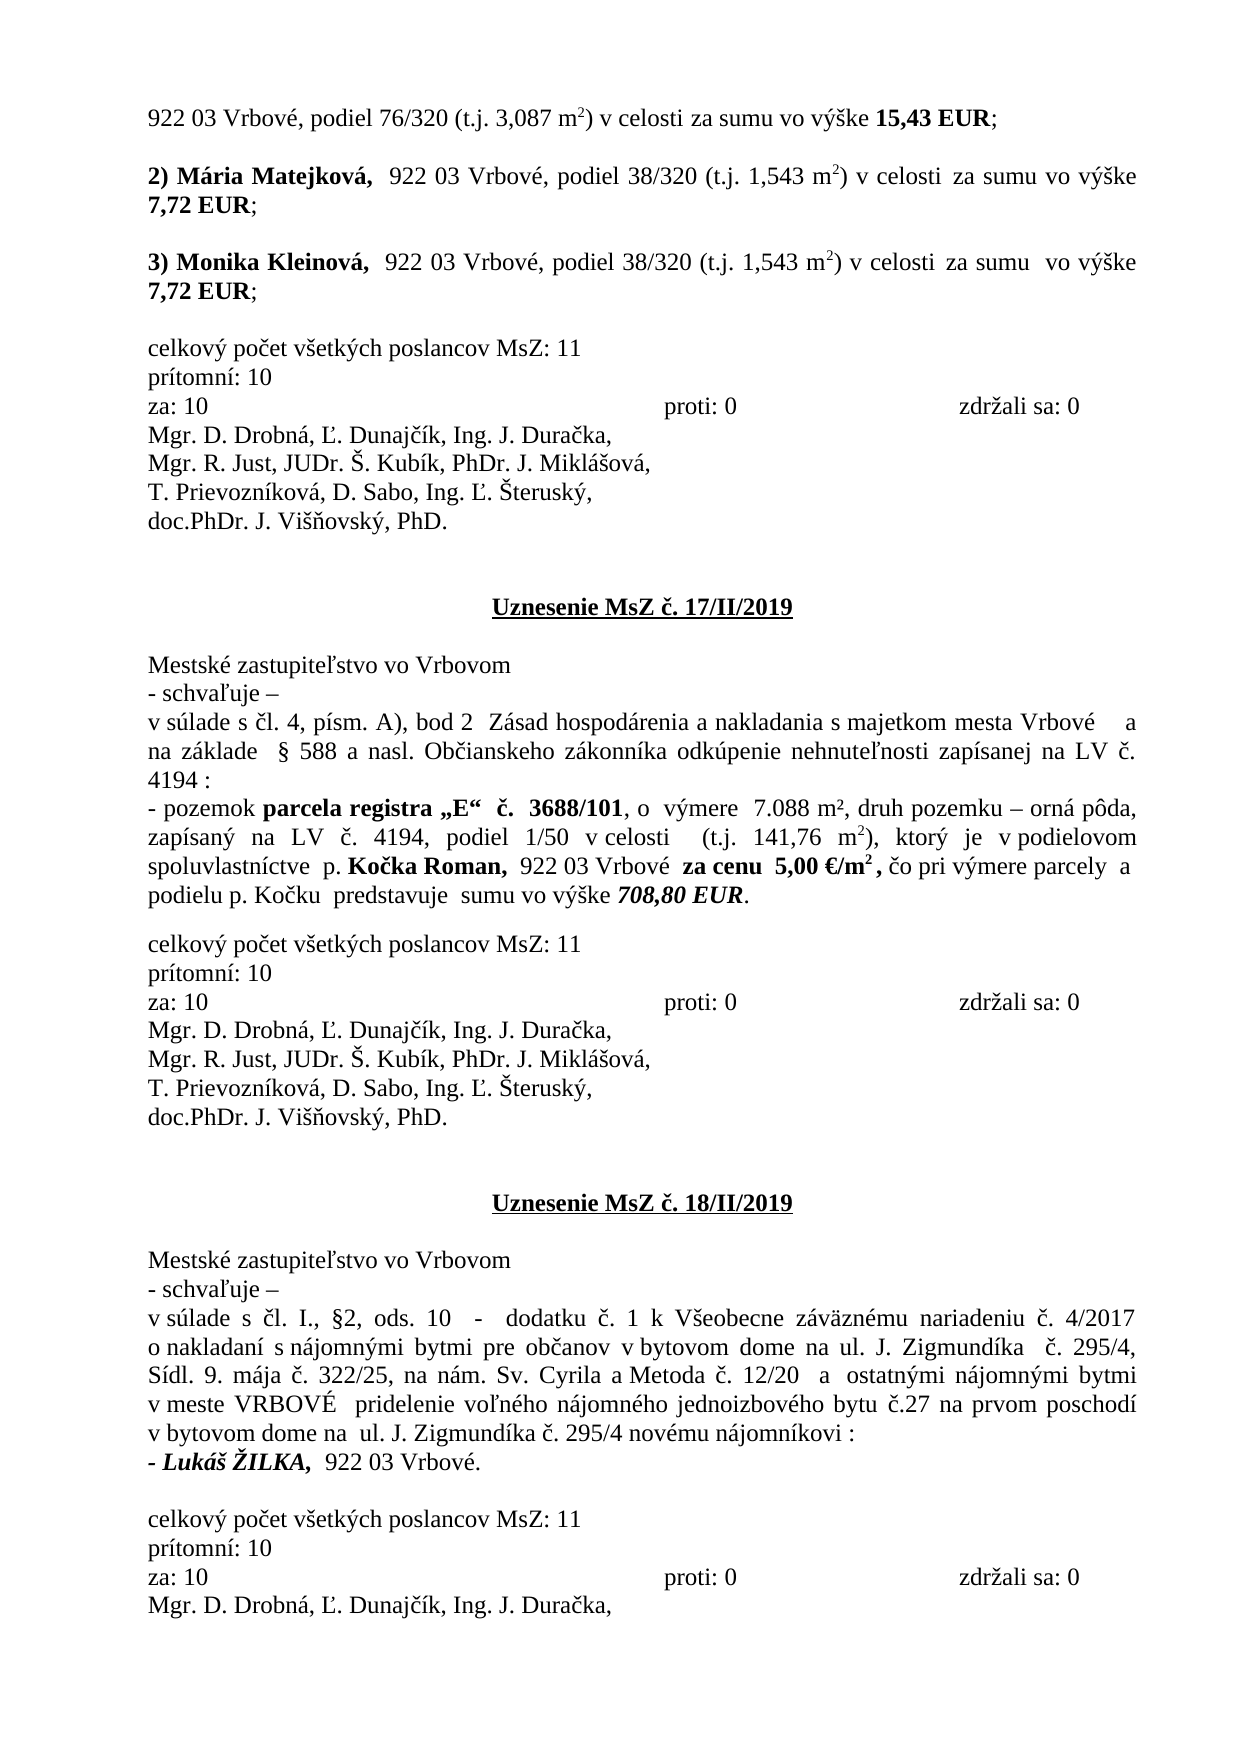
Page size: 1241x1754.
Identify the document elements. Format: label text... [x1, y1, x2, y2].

text prítomní: 10 [148, 362, 1137, 391]
text 2) Mária Matejková, 922 03 Vrbové, podiel 38/320 (t.j. 1,543 m2) v celosti za sumu vo výške 7,72 EUR; [148, 161, 1137, 218]
subtitle - Lukáš ŽILKA, 922 03 Vrbové. [148, 1447, 1137, 1476]
text celkový počet všetkých poslancov MsZ: 11 [148, 929, 1137, 958]
text 922 03 Vrbové, podiel 76/320 (t.j. 3,087 m2) v celosti za sumu vo výške 15,43 EUR; [148, 103, 1137, 132]
text za: 10 proti: 0 zdržali sa: 0 [148, 987, 1137, 1016]
text Uznesenie MsZ č. 18/II/2019 [148, 1188, 1137, 1217]
text Mgr. R. Just, JUDr. Š. Kubík, PhDr. J. Miklášová, [148, 1044, 1137, 1073]
text - schvaľuje – [148, 678, 1137, 707]
text T. Prievozníková, D. Sabo, Ing. Ľ. Šteruský, [148, 1073, 1137, 1102]
text za: 10 proti: 0 zdržali sa: 0 [148, 391, 1137, 420]
text Mgr. D. Drobná, Ľ. Dunajčík, Ing. J. Duračka, [148, 420, 1137, 448]
text Mgr. R. Just, JUDr. Š. Kubík, PhDr. J. Miklášová, [148, 448, 1137, 477]
text Mestské zastupiteľstvo vo Vrbovom [148, 1246, 1137, 1274]
text celkový počet všetkých poslancov MsZ: 11 [148, 1504, 1137, 1533]
text doc.PhDr. J. Višňovský, PhD. [148, 506, 1137, 535]
text celkový počet všetkých poslancov MsZ: 11 [148, 333, 1137, 362]
text Uznesenie MsZ č. 17/II/2019 [148, 592, 1137, 621]
text prítomní: 10 [148, 958, 1137, 987]
text Mgr. D. Drobná, Ľ. Dunajčík, Ing. J. Duračka, [148, 1016, 1137, 1044]
text za: 10 proti: 0 zdržali sa: 0 [148, 1562, 1137, 1591]
text T. Prievozníková, D. Sabo, Ing. Ľ. Šteruský, [148, 477, 1137, 506]
text - schvaľuje – [148, 1274, 1137, 1303]
text doc.PhDr. J. Višňovský, PhD. [148, 1102, 1137, 1131]
subtitle v súlade s čl. I., §2, ods. 10 - dodatku č. 1 k Všeobecne záväznému nariadeniu č. 4/2017 o nakladaní s nájomnými bytmi pre občanov v bytovom dome na ul. J. Zigmundíka č. 295/4, Sídl. 9. mája č. 322/25, na nám. Sv. Cyrila a Metoda č. 12/20 a ostatnými nájomnými bytmi v meste VRBOVÉ pridelenie voľného nájomného jednoizbového bytu č.27 na prvom poschodí v bytovom dome na ul. J. Zigmundíka č. 295/4 novému nájomníkovi : [148, 1303, 1137, 1447]
text v súlade s čl. 4, písm. A), bod 2 Zásad hospodárenia a nakladania s majetkom mesta Vrbové a na základe § 588 a nasl. Občianskeho zákonníka odkúpenie nehnuteľnosti zapísanej na LV č. 4194 : [148, 707, 1137, 793]
text - pozemok parcela registra „E“ č. 3688/101, o výmere 7.088 m², druh pozemku – orná pôda, zapísaný na LV č. 4194, podiel 1/50 v celosti (t.j. 141,76 m2), ktorý je v podielovom spoluvlastníctve p. Kočka Roman, 922 03 Vrbové za cenu 5,00 €/m2 , čo pri výmere parcely a podielu p. Kočku predstavuje sumu vo výške 708,80 EUR. [148, 793, 1137, 908]
text Mestské zastupiteľstvo vo Vrbovom [148, 650, 1137, 678]
text prítomní: 10 [148, 1533, 1137, 1562]
text Mgr. D. Drobná, Ľ. Dunajčík, Ing. J. Duračka, [148, 1591, 1137, 1619]
text 3) Monika Kleinová, 922 03 Vrbové, podiel 38/320 (t.j. 1,543 m2) v celosti za sumu vo výške 7,72 EUR; [148, 247, 1137, 305]
